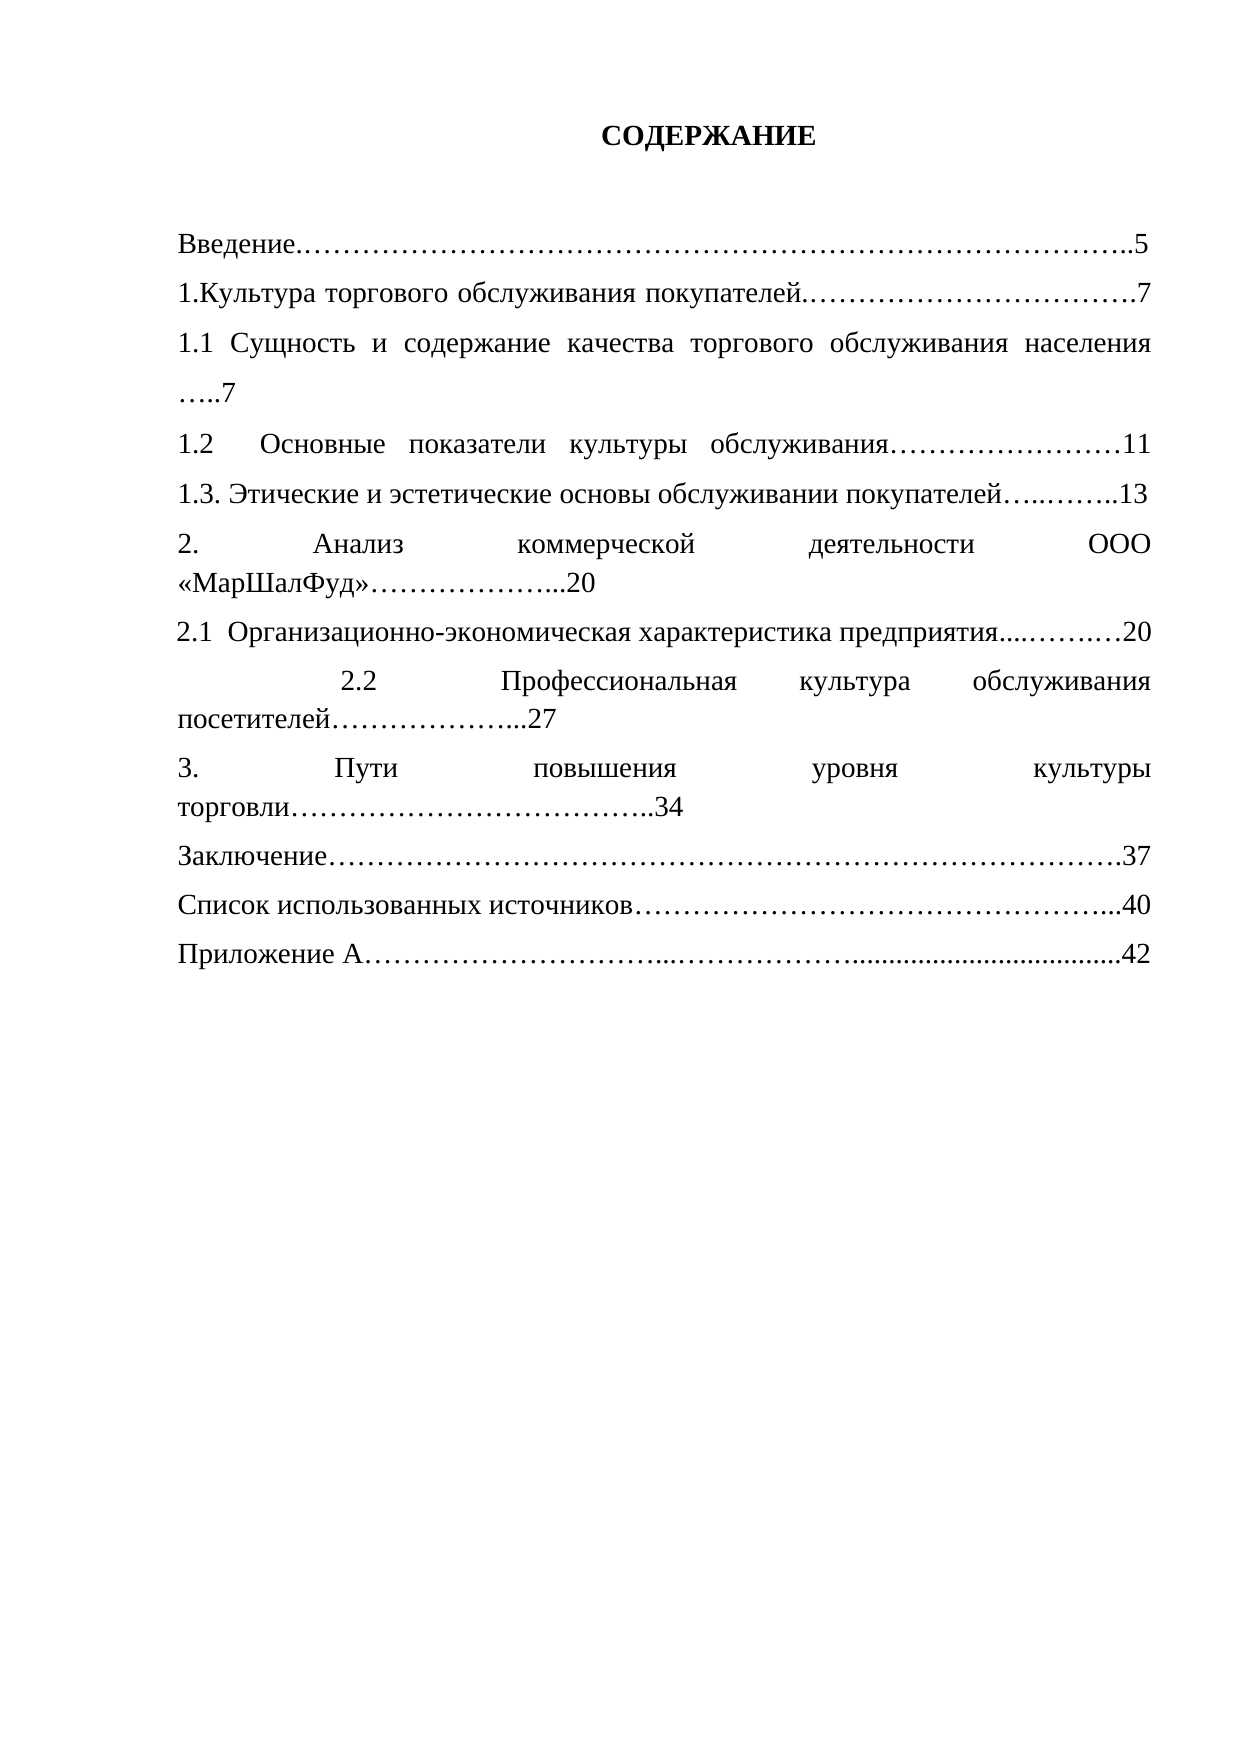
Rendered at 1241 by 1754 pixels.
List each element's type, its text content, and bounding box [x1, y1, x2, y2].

text СОДЕРЖАНИЕ [177, 118, 1152, 152]
